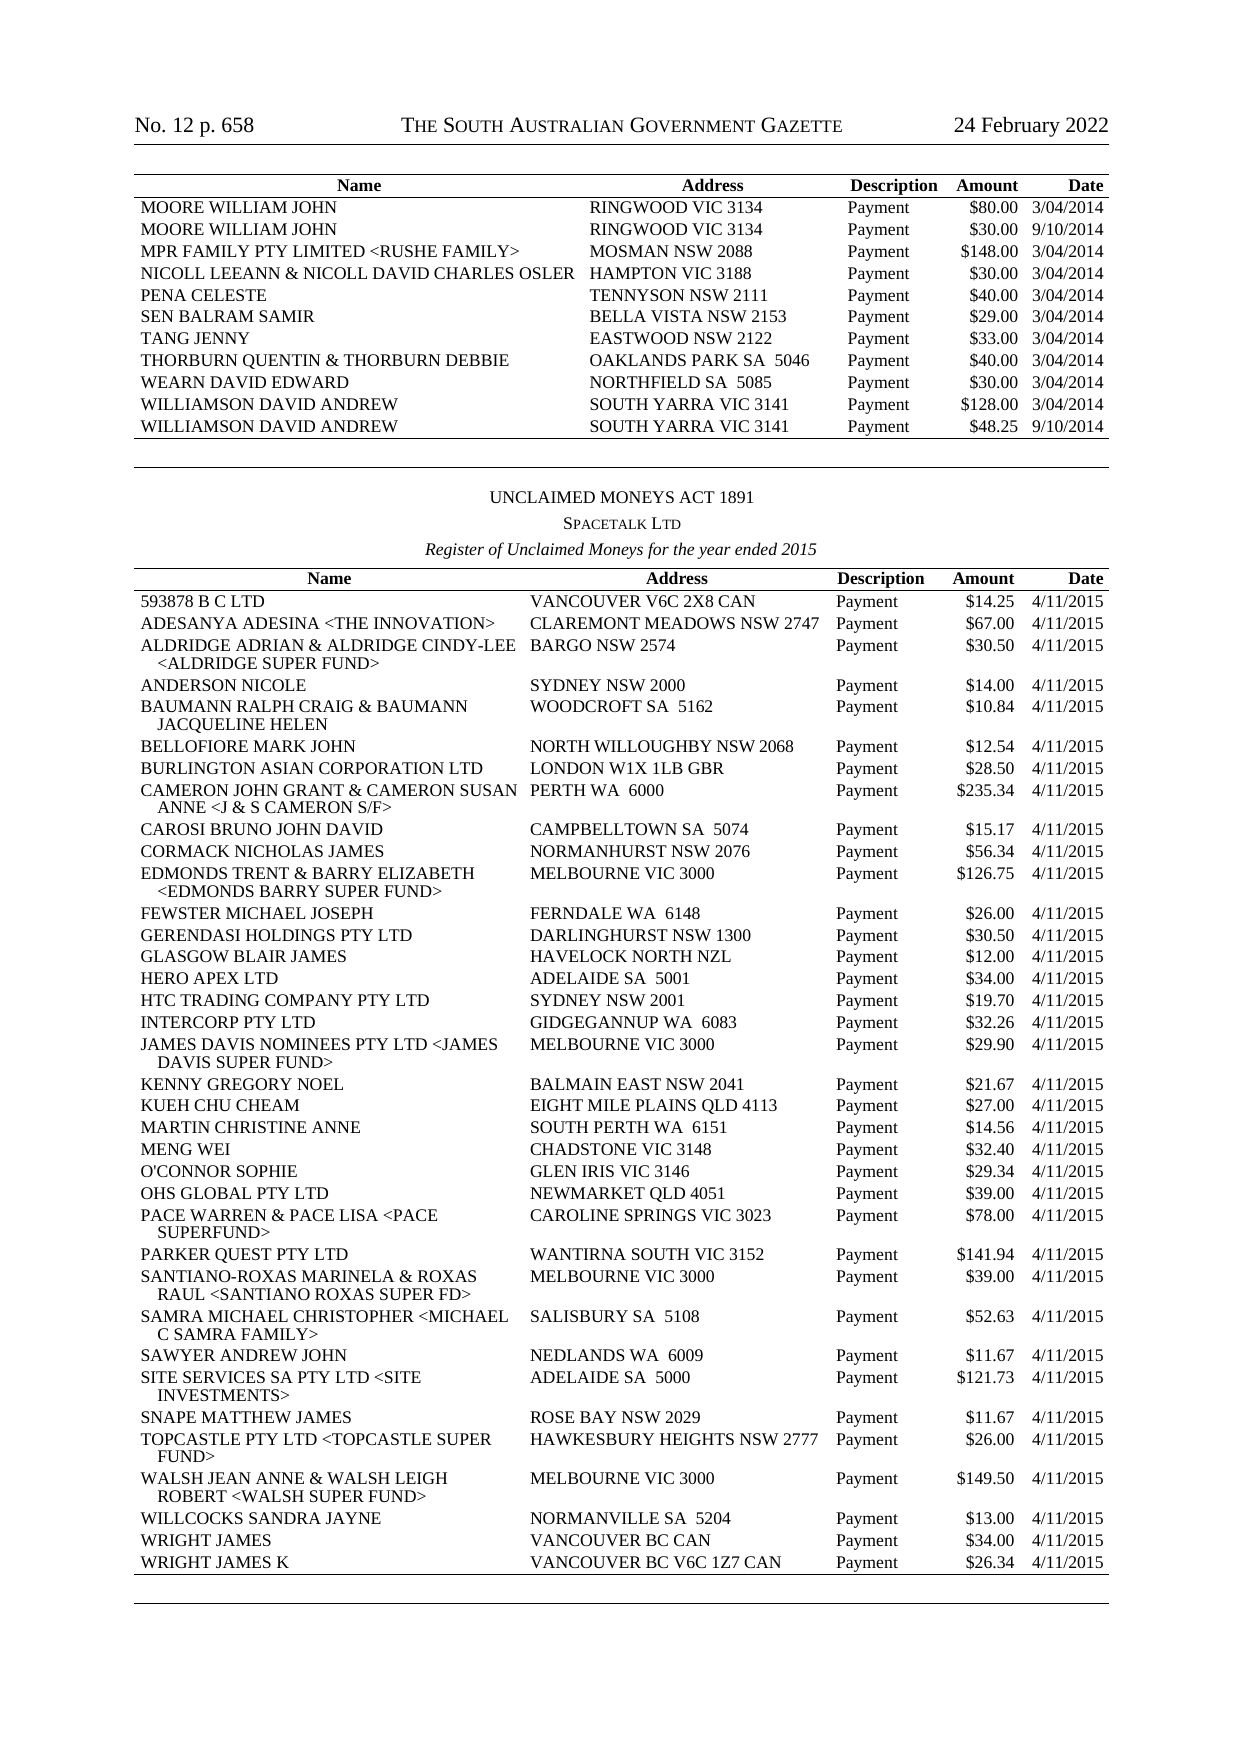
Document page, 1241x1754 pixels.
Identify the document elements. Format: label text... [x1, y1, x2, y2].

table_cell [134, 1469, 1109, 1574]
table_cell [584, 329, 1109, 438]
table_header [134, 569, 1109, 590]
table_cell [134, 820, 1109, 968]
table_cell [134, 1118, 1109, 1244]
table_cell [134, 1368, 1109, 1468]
title Register of Unclaimed Moneys for the year ended 2015 [134, 541, 1109, 559]
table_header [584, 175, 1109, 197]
title Spacetalk Ltd [134, 515, 1109, 533]
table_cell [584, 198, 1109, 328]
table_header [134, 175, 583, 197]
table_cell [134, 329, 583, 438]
title Unclaimed Moneys Act 1891 [134, 489, 1109, 507]
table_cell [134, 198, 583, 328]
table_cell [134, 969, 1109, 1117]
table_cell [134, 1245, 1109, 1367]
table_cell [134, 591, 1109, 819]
